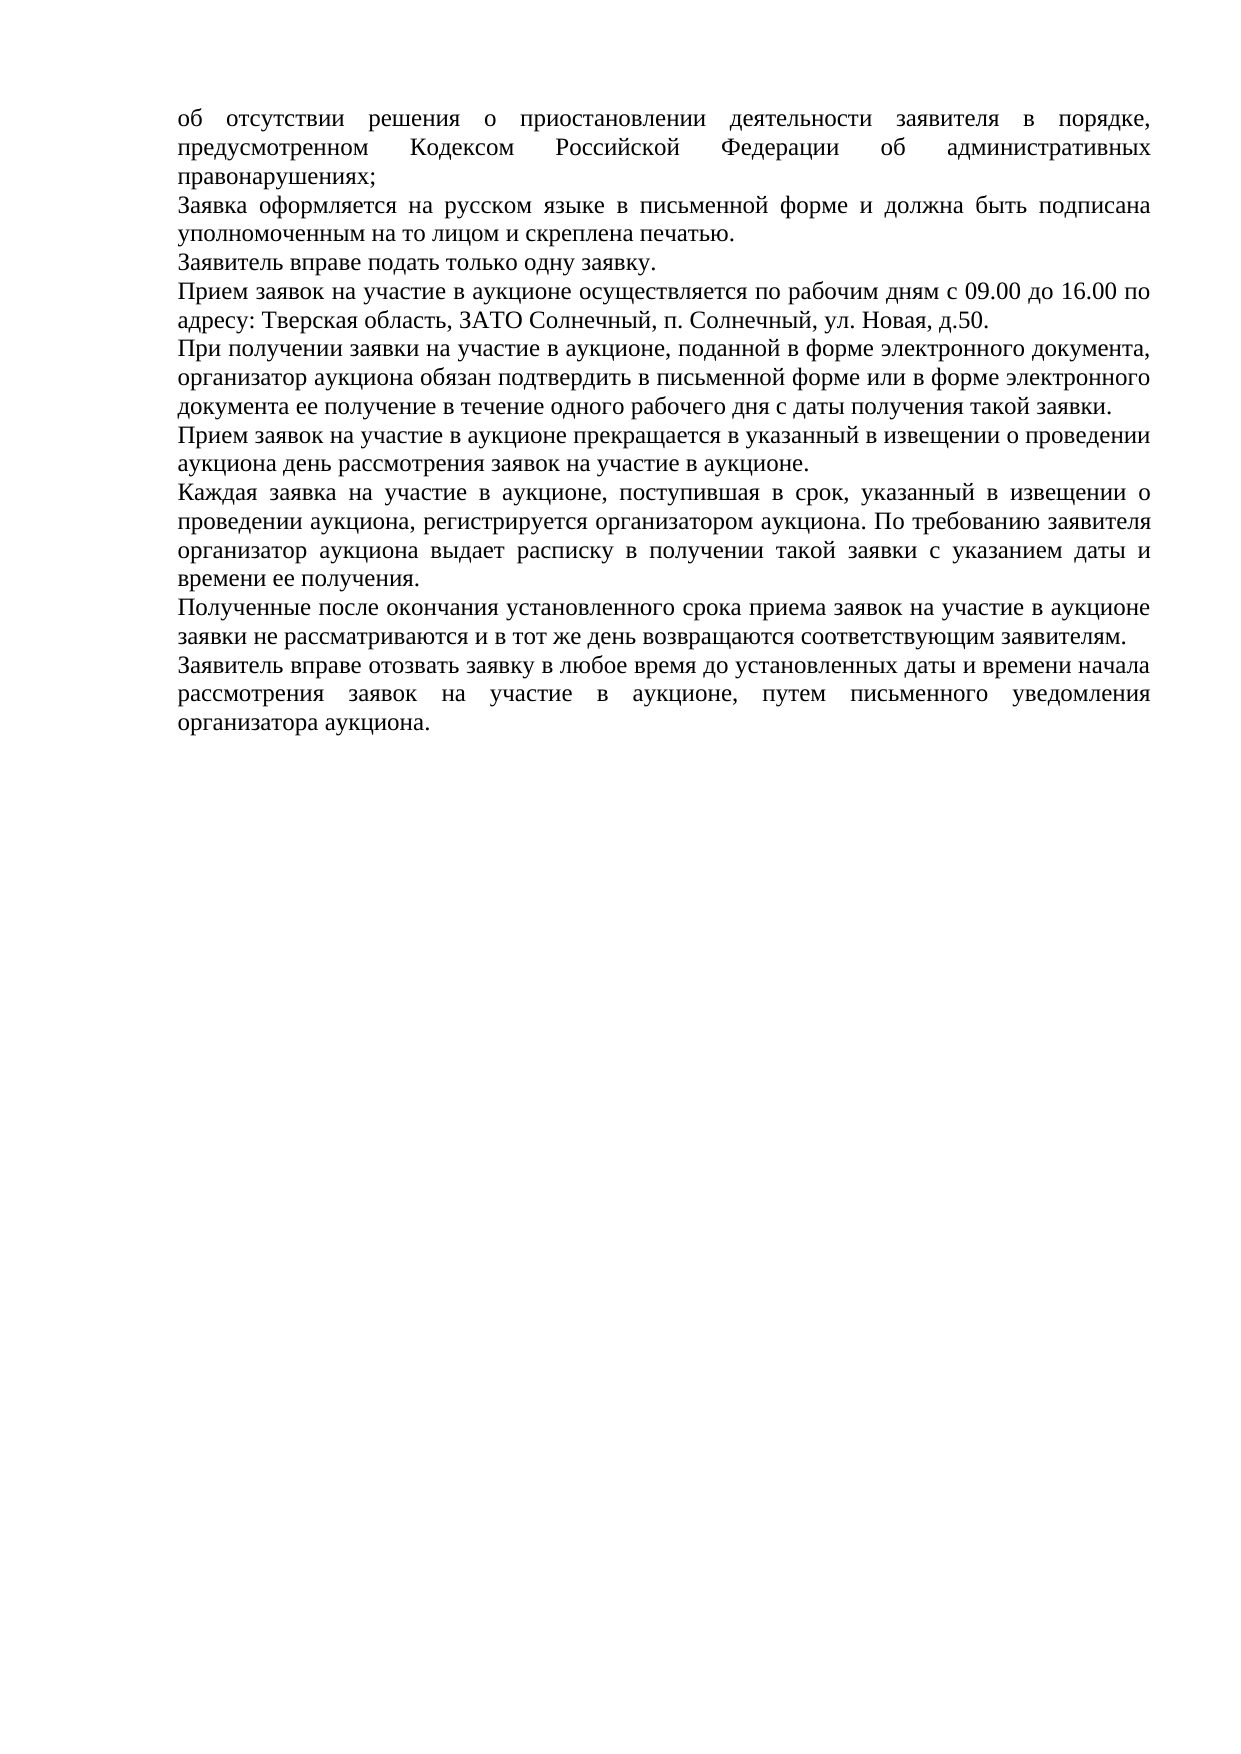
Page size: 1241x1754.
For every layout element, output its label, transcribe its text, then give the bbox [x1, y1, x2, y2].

text Каждая заявка на участие в аукционе, поступившая в срок, указанный в извещении о проведении аукциона, регистрируется организатором аукциона. По требованию заявителя организатор аукциона выдает расписку в получении такой заявки с указанием даты и времени ее получения. [177, 477, 1152, 592]
text Заявитель вправе подать только одну заявку. [177, 247, 1152, 276]
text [177, 103, 1152, 190]
text Заявка оформляется на русском языке в письменной форме и должна быть подписана уполномоченным на то лицом и скреплена печатью. [177, 190, 1152, 247]
text Полученные после окончания установленного срока приема заявок на участие в аукционе заявки не рассматриваются и в тот же день возвращаются соответствующим заявителям. [177, 592, 1152, 650]
text Заявитель вправе отозвать заявку в любое время до установленных даты и времени начала рассмотрения заявок на участие в аукционе, путем письменного уведомления организатора аукциона. [177, 650, 1152, 736]
text Прием заявок на участие в аукционе прекращается в указанный в извещении о проведении аукциона день рассмотрения заявок на участие в аукционе. [177, 420, 1152, 477]
text Прием заявок на участие в аукционе осуществляется по рабочим дням с 09.00 до 16.00 по адресу: Тверская область, ЗАТО Солнечный, п. Солнечный, ул. Новая, д.50. [177, 276, 1152, 333]
text При получении заявки на участие в аукционе, поданной в форме электронного документа, организатор аукциона обязан подтвердить в письменной форме или в форме электронного документа ее получение в течение одного рабочего дня с даты получения такой заявки. [177, 333, 1152, 420]
